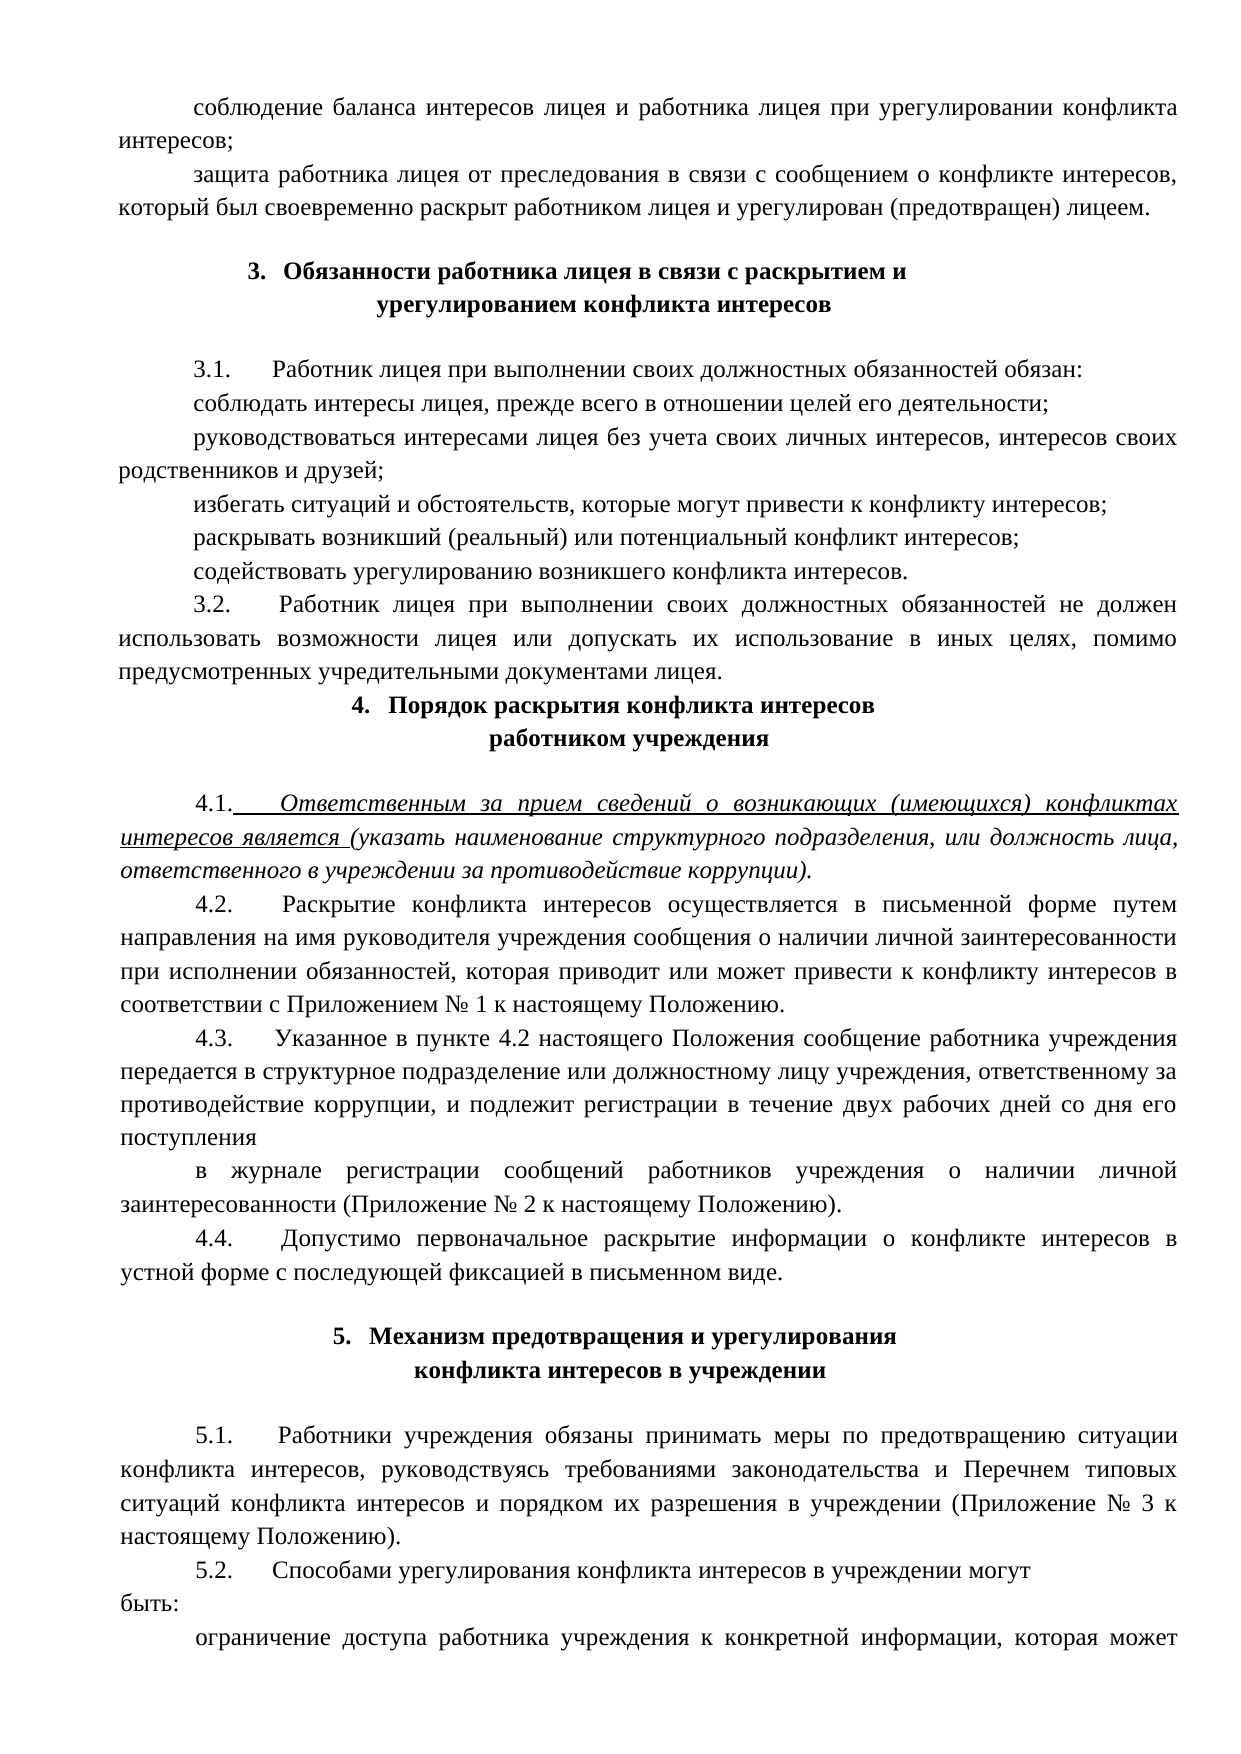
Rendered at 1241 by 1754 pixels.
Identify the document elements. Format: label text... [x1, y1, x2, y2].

text соблюдение баланса интересов лицея и работника лицея при урегулировании конфликта интересов; [118, 89, 1179, 156]
text избегать ситуаций и обстоятельств, которые могут привести к конфликту интересов; [118, 485, 1179, 519]
text соблюдать интересы лицея, прежде всего в отношении целей его деятельности; [118, 385, 1179, 418]
list Раскрытие конфликта интересов осуществляется в письменной форме путем направления на имя руководителя учреждения сообщения о наличии личной заинтересованности при исполнении обязанностей, которая приводит или может привести к конфликту интересов в соответствии с Приложением № 1 к настоящему Положению. [120, 886, 1179, 1020]
list Обязанности работника лицея в связи с раскрытием и урегулированием конфликта интересов [247, 253, 1052, 320]
list Механизм предотвращения и урегулирования конфликта интересов в учреждении [333, 1318, 968, 1386]
text в журнале регистрации сообщений работников учреждения о наличии личной заинтересованности (Приложение № 2 к настоящему Положению). [120, 1152, 1179, 1220]
list Ответственным за прием сведений о возникающих (имеющихся) конфликтах интересов является (указать наименование структурного подразделения, или должность лица, ответственного в учреждении за противодействие коррупции). [120, 785, 1179, 886]
list Допустимо первоначальное раскрытие информации о конфликте интересов в устной форме с последующей фиксацией в письменном виде. [120, 1220, 1179, 1287]
list Работники учреждения обязаны принимать меры по предотвращению ситуации конфликта интересов, руководствуясь требованиями законодательства и Перечнем типовых ситуаций конфликта интересов и порядком их разрешения в учреждении (Приложение № 3 к настоящему Положению). [120, 1417, 1179, 1551]
text защита работника лицея от преследования в связи с сообщением о конфликте интересов, который был своевременно раскрыт работником лицея и урегулирован (предотвращен) лицеем. [118, 156, 1179, 222]
text быть: [120, 1585, 1181, 1618]
list Порядок раскрытия конфликта интересов работником учреждения [351, 687, 950, 754]
list Работник лицея при выполнении своих должностных обязанностей не должен использовать возможности лицея или допускать их использование в иных целях, помимо предусмотренных учредительными документами лицея. [118, 586, 1179, 687]
list Работник лицея при выполнении своих должностных обязанностей обязан: [118, 350, 1179, 385]
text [120, 1618, 1179, 1652]
text раскрывать возникший (реальный) или потенциальный конфликт интересов; содействовать урегулированию возникшего конфликта интересов. [193, 519, 1146, 586]
list Способами урегулирования конфликта интересов в учреждении могут [120, 1551, 1181, 1585]
text руководствоваться интересами лицея без учета своих личных интересов, интересов своих родственников и друзей; [118, 418, 1179, 485]
list Указанное в пункте 4.2 настоящего Положения сообщение работника учреждения передается в структурное подразделение или должностному лицу учреждения, ответственному за противодействие коррупции, и подлежит регистрации в течение двух рабочих дней со дня его поступления [120, 1020, 1179, 1152]
